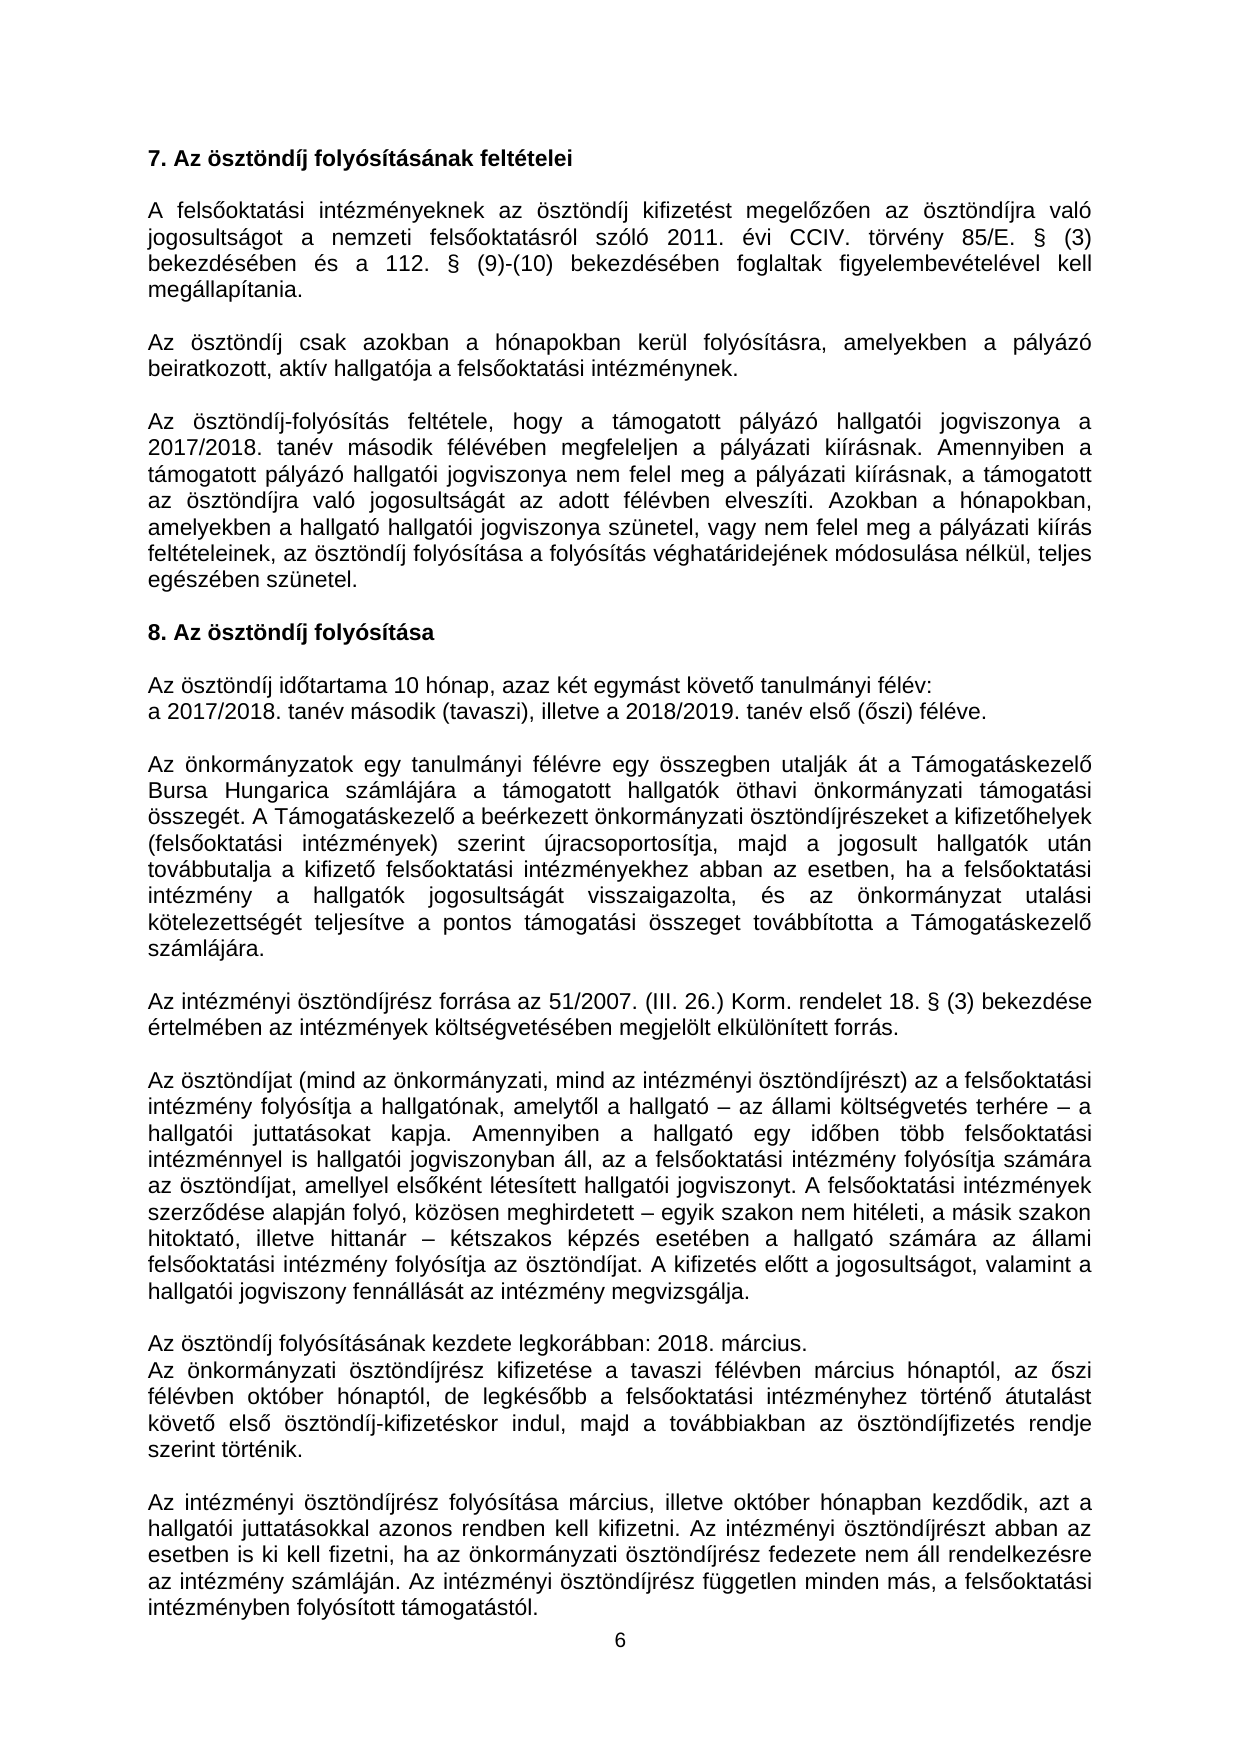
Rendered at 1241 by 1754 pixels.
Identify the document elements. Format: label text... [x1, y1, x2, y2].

text Az intézményi ösztöndíjrész forrása az 51/2007. (III. 26.) Korm. rendelet 18. § (3) bekezdése értelmében az intézmények költségvetésében megjelölt elkülönített forrás. [148, 988, 1092, 1041]
text Az önkormányzatok egy tanulmányi félévre egy összegben utalják át a Támogatáskezelő Bursa Hungarica számlájára a támogatott hallgatók öthavi önkormányzati támogatási összegét. A Támogatáskezelő a beérkezett önkormányzati ösztöndíjrészeket a kifizetőhelyek (felsőoktatási intézmények) szerint újracsoportosítja, majd a jogosult hallgatók után továbbutalja a kifizető felsőoktatási intézményekhez abban az esetben, ha a felsőoktatási intézmény a hallgatók jogosultságát visszaigazolta, és az önkormányzat utalási kötelezettségét teljesítve a pontos támogatási összeget továbbította a Támogatáskezelő számlájára. [148, 751, 1092, 961]
text Az ösztöndíj csak azokban a hónapokban kerül folyósításra, amelyekben a pályázó beiratkozott, aktív hallgatója a felsőoktatási intézménynek. [148, 329, 1092, 382]
text Az intézményi ösztöndíjrész folyósítása március, illetve október hónapban kezdődik, azt a hallgatói juttatásokkal azonos rendben kell kifizetni. Az intézményi ösztöndíjrészt abban az esetben is ki kell fizetni, ha az önkormányzati ösztöndíjrész fedezete nem áll rendelkezésre az intézmény számláján. Az intézményi ösztöndíjrész független minden más, a felsőoktatási intézményben folyósított támogatástól. [148, 1488, 1092, 1620]
text 8. Az ösztöndíj folyósítása [148, 619, 1092, 645]
text Az ösztöndíj-folyósítás feltétele, hogy a támogatott pályázó hallgatói jogviszonya a 2017/2018. tanév második félévében megfeleljen a pályázati kiírásnak. Amennyiben a támogatott pályázó hallgatói jogviszonya nem felel meg a pályázati kiírásnak, a támogatott az ösztöndíjra való jogosultságát az adott félévben elveszíti. Azokban a hónapokban, amelyekben a hallgató hallgatói jogviszonya szünetel, vagy nem felel meg a pályázati kiírás feltételeinek, az ösztöndíj folyósítása a folyósítás véghatáridejének módosulása nélkül, teljes egészében szünetel. [148, 408, 1092, 592]
text A felsőoktatási intézményeknek az ösztöndíj kifizetést megelőzően az ösztöndíjra való jogosultságot a nemzeti felsőoktatásról szóló 2011. évi CCIV. törvény 85/E. § (3) bekezdésében és a 112. § (9)-(10) bekezdésében foglaltak figyelembevételével kell megállapítania. [148, 197, 1092, 303]
text 7. Az ösztöndíj folyósításának feltételei [148, 144, 1092, 171]
text Az ösztöndíj időtartama 10 hónap, azaz két egymást követő tanulmányi félév: [148, 672, 1092, 698]
text a 2017/2018. tanév második (tavaszi), illetve a 2018/2019. tanév első (őszi) féléve. [148, 698, 1092, 724]
text Az önkormányzati ösztöndíjrész kifizetése a tavaszi félévben március hónaptól, az őszi félévben október hónaptól, de legkésőbb a felsőoktatási intézményhez történő átutalást követő első ösztöndíj-kifizetéskor indul, majd a továbbiakban az ösztöndíjfizetés rendje szerint történik. [148, 1357, 1092, 1462]
text Az ösztöndíj folyósításának kezdete legkorábban: 2018. március. [148, 1330, 1092, 1357]
text Az ösztöndíjat (mind az önkormányzati, mind az intézményi ösztöndíjrészt) az a felsőoktatási intézmény folyósítja a hallgatónak, amelytől a hallgató – az állami költségvetés terhére – a hallgatói juttatásokat kapja. Amennyiben a hallgató egy időben több felsőoktatási intézménnyel is hallgatói jogviszonyban áll, az a felsőoktatási intézmény folyósítja számára az ösztöndíjat, amellyel elsőként létesített hallgatói jogviszonyt. A felsőoktatási intézmények szerződése alapján folyó, közösen meghirdetett – egyik szakon nem hitéleti, a másik szakon hitoktató, illetve hittanár – kétszakos képzés esetében a hallgató számára az állami felsőoktatási intézmény folyósítja az ösztöndíjat. A kifizetés előtt a jogosultságot, valamint a hallgatói jogviszony fennállását az intézmény megvizsgálja. [148, 1067, 1092, 1304]
